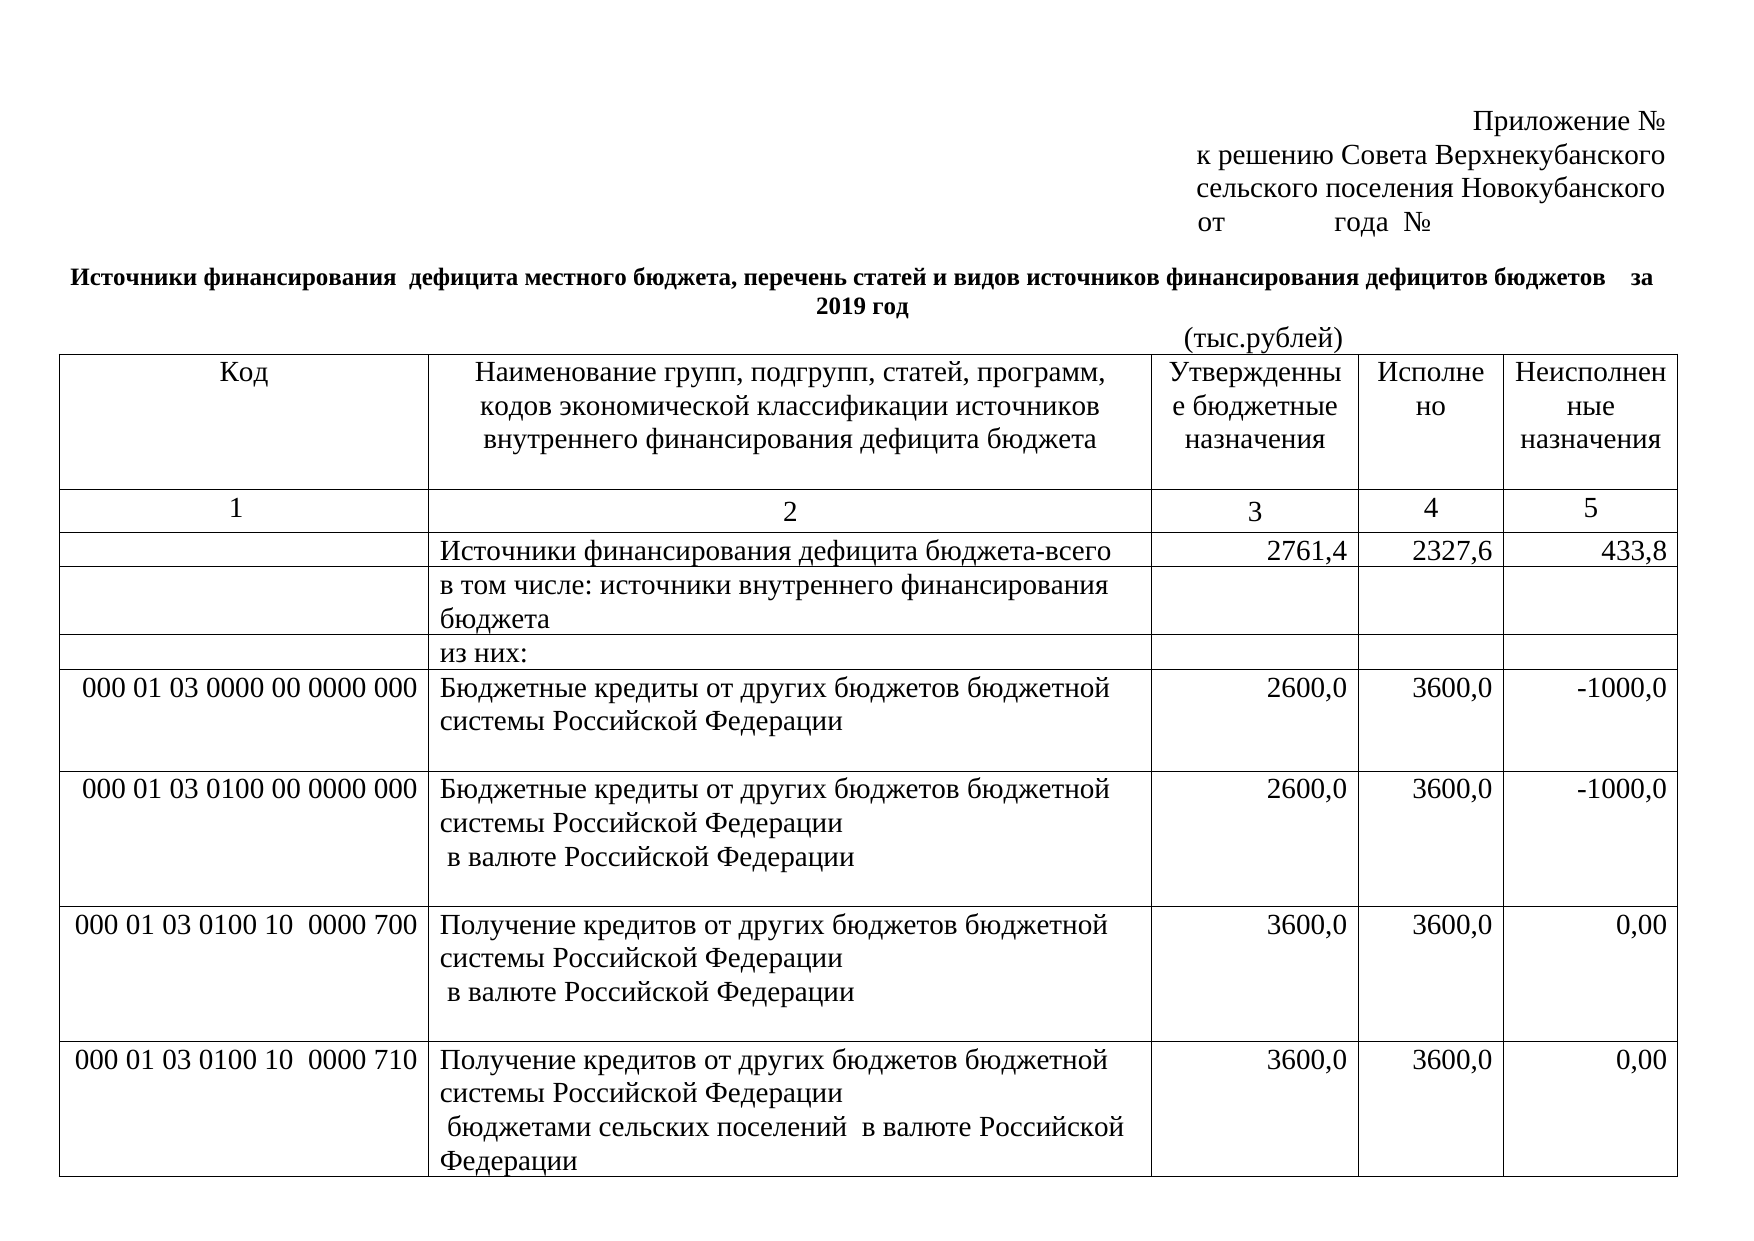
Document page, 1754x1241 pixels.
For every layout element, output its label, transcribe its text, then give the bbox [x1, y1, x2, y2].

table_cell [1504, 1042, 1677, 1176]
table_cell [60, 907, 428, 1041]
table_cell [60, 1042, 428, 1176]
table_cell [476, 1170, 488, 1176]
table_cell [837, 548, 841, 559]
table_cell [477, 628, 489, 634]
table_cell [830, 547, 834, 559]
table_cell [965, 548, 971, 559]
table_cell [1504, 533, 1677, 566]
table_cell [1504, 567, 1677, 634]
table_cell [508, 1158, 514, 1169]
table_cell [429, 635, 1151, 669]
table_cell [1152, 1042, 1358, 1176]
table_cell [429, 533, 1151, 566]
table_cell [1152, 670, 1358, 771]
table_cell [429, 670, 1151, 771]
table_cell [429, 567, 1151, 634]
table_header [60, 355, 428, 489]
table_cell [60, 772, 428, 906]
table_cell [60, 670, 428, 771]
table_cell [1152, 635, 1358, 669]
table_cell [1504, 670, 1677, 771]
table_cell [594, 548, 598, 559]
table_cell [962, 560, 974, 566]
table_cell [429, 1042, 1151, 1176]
text Источники финансирования дефицита местного бюджета, перечень статей и видов источников финансирования дефицитов бюджетов за 2019 год [59, 262, 1665, 320]
text к решению Совета Верхнекубанского [59, 137, 1665, 170]
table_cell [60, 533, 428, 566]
text Приложение № [59, 103, 1665, 137]
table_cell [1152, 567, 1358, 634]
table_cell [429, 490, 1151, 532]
text от года № [620, 204, 1665, 237]
text сельского поселения Новокубанского [620, 170, 1665, 204]
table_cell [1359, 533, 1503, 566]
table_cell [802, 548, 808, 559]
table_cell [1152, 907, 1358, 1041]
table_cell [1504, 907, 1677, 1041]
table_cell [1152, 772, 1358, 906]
text (тыс.рублей) [59, 320, 1665, 353]
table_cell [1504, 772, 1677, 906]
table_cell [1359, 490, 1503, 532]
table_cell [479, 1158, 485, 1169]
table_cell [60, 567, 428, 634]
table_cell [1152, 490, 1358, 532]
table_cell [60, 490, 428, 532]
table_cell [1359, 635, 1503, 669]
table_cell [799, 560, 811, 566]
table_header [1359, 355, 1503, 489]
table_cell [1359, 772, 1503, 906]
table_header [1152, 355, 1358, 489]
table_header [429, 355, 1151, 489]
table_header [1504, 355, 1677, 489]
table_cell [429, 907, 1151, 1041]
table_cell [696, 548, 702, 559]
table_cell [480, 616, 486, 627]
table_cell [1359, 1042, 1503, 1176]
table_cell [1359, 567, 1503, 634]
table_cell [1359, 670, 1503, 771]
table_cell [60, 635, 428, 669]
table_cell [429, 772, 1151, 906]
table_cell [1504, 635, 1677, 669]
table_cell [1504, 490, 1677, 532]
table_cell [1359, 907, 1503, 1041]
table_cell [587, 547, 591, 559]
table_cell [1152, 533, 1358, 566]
